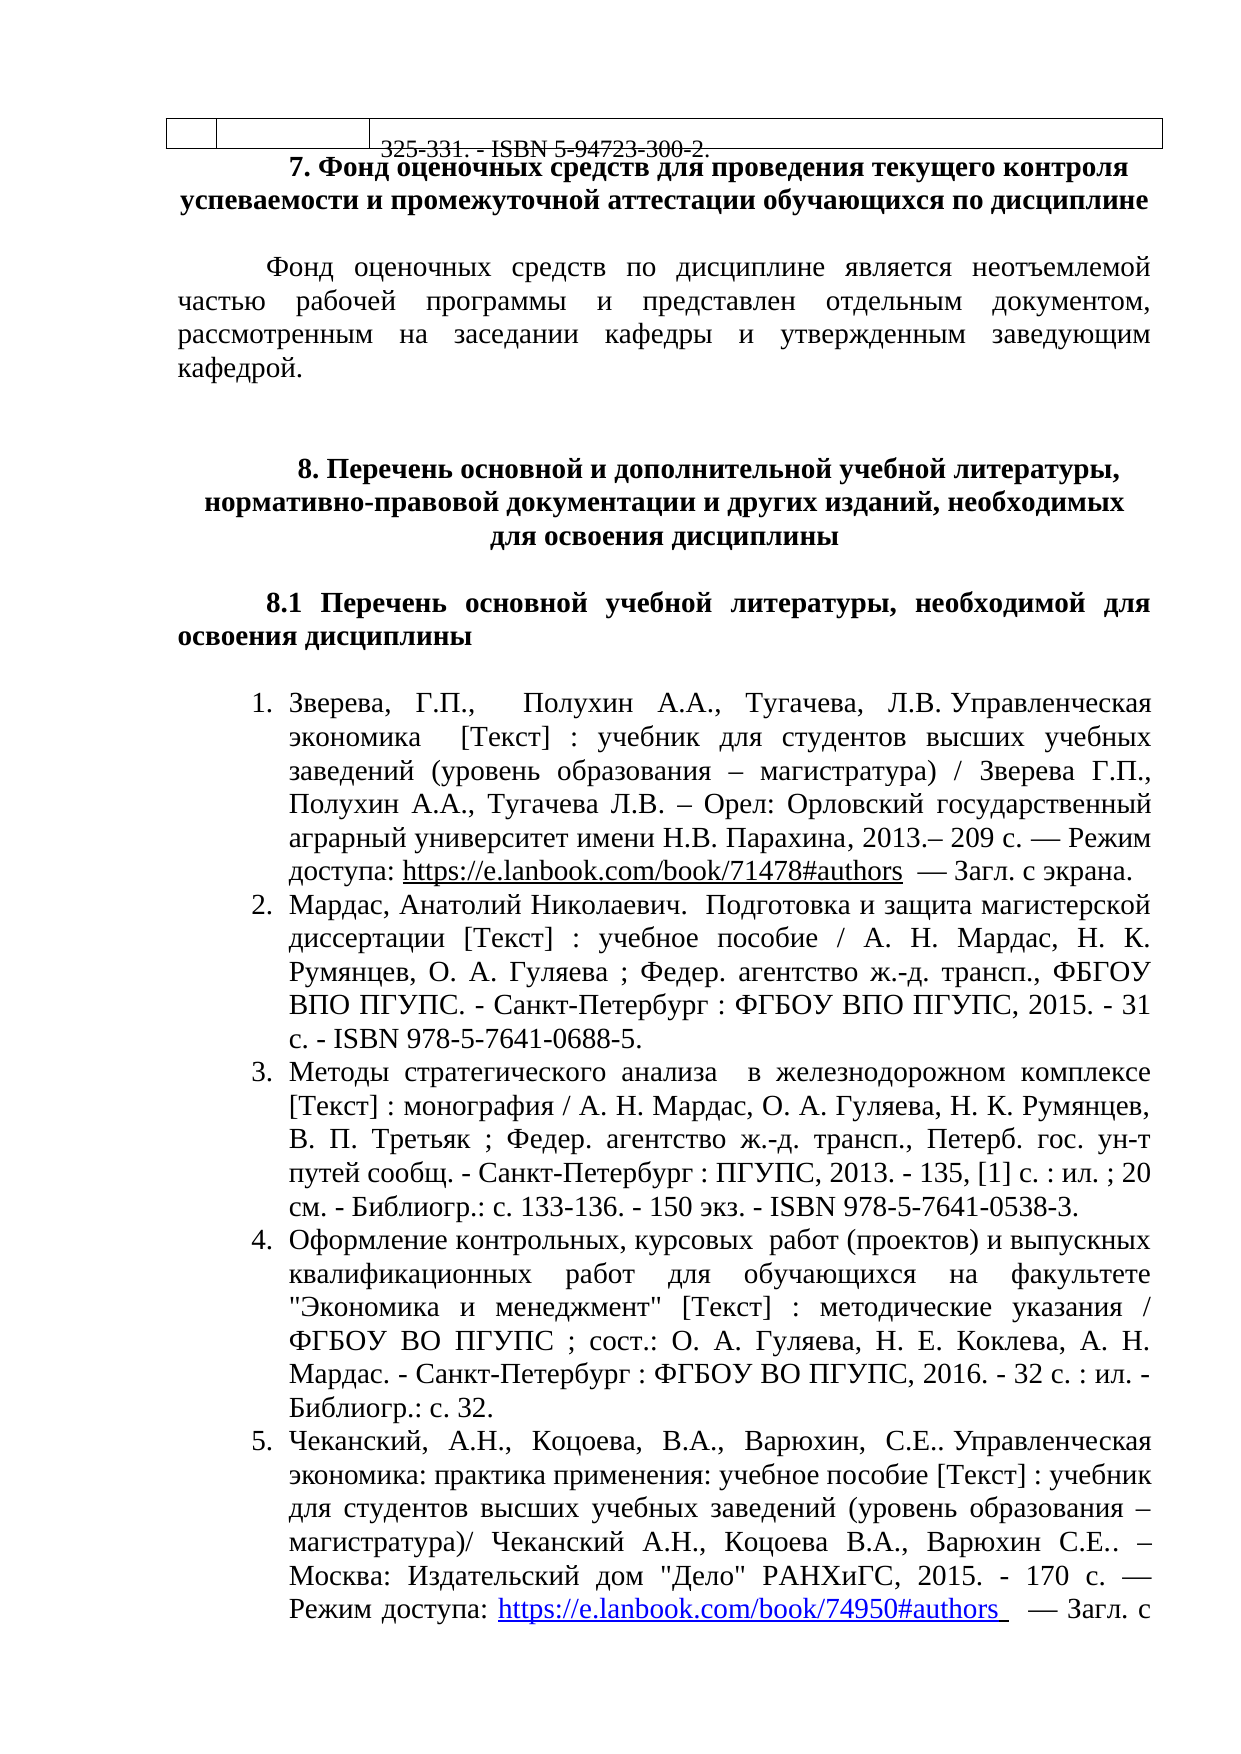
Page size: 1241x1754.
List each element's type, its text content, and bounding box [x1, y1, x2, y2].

table_cell 4 [167, 119, 216, 148]
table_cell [217, 119, 369, 148]
text Фонд оценочных средств по дисциплине является неотъемлемой частью рабочей программы и представлен отдельным документом, рассмотренным на заседании кафедры и утвержденным заведующим кафедрой. [177, 249, 1152, 384]
list Оформление контрольных, курсовых работ (проектов) и выпускных квалификационных работ для обучающихся на факультете "Экономика и менеджмент" [Текст] : методические указания / ФГБОУ ВО ПГУПС ; сост.: О. А. Гуляева, Н. Е. Коклева, А. Н. Мардас. - Санкт-Петербург : ФГБОУ ВО ПГУПС, 2016. - 32 с. : ил. - Библиогр.: с. 32. [251, 1222, 1152, 1423]
list Зверева, Г.П., Полухин А.А., Тугачева, Л.В. Управленческая экономика [Текст] : учебник для студентов высших учебных заведений (уровень образования – магистратура) / Зверева Г.П., Полухин А.А., Тугачева Л.В. – Орел: Орловский государственный аграрный университет имени Н.В. Парахина, 2013.– 209 с. — Режим доступа: https://e.lanbook.com/book/71478#authors — Загл. с экрана. [251, 686, 1152, 887]
list Мардас, Анатолий Николаевич. Подготовка и защита магистерской диссертации [Текст] : учебное пособие / А. Н. Мардас, Н. К. Румянцев, О. А. Гуляева ; Федер. агентство ж.-д. трансп., ФБГОУ ВПО ПГУПС. - Санкт-Петербург : ФГБОУ ВПО ПГУПС, 2015. - 31 с. - ISBN 978-5-7641-0688-5. [251, 887, 1152, 1054]
text 7. Фонд оценочных средств для проведения текущего контроля успеваемости и промежуточной аттестации обучающихся по дисциплине [177, 149, 1152, 216]
text 8.1 Перечень основной учебной литературы, необходимой для освоения дисциплины [177, 585, 1152, 652]
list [251, 1423, 1152, 1625]
list Методы стратегического анализа в железнодорожном комплексе [Текст] : монография / А. Н. Мардас, О. А. Гуляева, Н. К. Румянцев, В. П. Третьяк ; Федер. агентство ж.-д. трансп., Петерб. гос. ун-т путей сообщ. - Санкт-Петербург : ПГУПС, 2013. - 135, [1] с. : ил. ; 20 см. - Библиогр.: с. 133-136. - 150 экз. - ISBN 978-5-7641-0538-3. [251, 1054, 1152, 1222]
text 8. Перечень основной и дополнительной учебной литературы, нормативно-правовой документации и других изданий, необходимых для освоения дисциплины [177, 451, 1152, 551]
